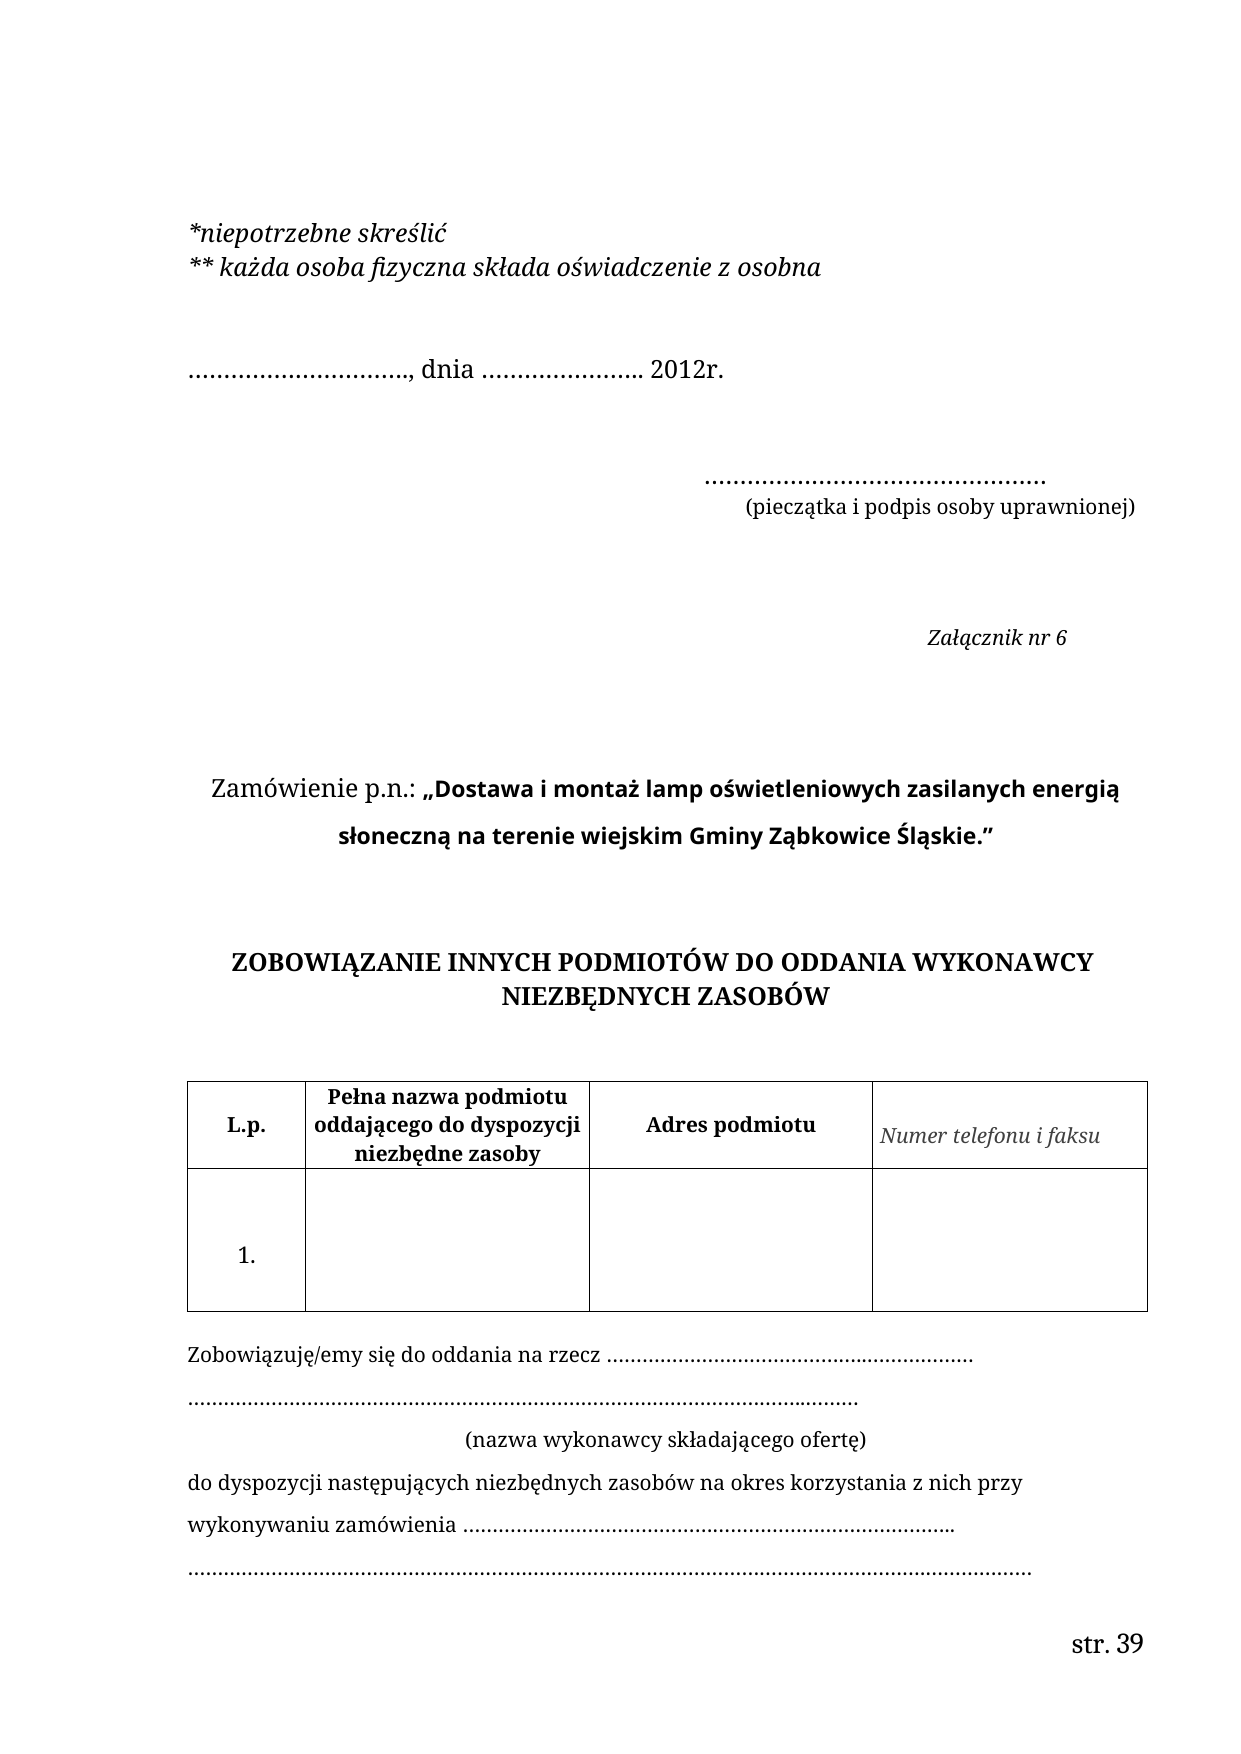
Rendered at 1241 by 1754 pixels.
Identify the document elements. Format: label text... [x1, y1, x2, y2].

text …………………………………………………………………………………………..……… [187, 1383, 1144, 1411]
table_header L.p. [188, 1082, 305, 1167]
text Załącznik nr 6 [851, 623, 1144, 651]
text ZOBOWIĄZANIE INNYCH PODMIOTÓW DO ODDANIA WYKONAWCY NIEZBĘDNYCH ZASOBÓW [187, 945, 1144, 1013]
text (pieczątka i podpis osoby uprawnionej) [187, 492, 1144, 520]
text Zamówienie p.n.: „Dostawa i montaż lamp oświetleniowych zasilanych energią słoneczną na terenie wiejskim Gminy Ząbkowice Śląskie.” [187, 770, 1144, 851]
table_cell [306, 1169, 589, 1311]
text *niepotrzebne skreślić [187, 216, 1144, 250]
text Zobowiązuję/emy się do oddania na rzecz ……………………………………..……………… [187, 1340, 1144, 1368]
text …………………………., dnia ………………….. 2012r. [187, 352, 1144, 386]
table_cell [590, 1169, 872, 1311]
text (nazwa wykonawcy składającego ofertę) [187, 1425, 1144, 1454]
text ………………………………………… [704, 434, 1144, 492]
table_header Pełna nazwa podmiotu oddającego do dyspozycji niezbędne zasoby [306, 1082, 589, 1167]
text do dyspozycji następujących niezbędnych zasobów na okres korzystania z nich przy wykonywaniu zamówienia ………………………………………………………………………..…………………………………………………………………………………………………………….……………… [187, 1468, 1144, 1582]
table_cell [873, 1169, 1147, 1311]
table_cell 1. [188, 1169, 305, 1311]
table_header Adres podmiotu [590, 1082, 872, 1167]
text ** każda osoba fizyczna składa oświadczenie z osobna [187, 250, 1144, 284]
table_header Numer telefonu i faksu [873, 1082, 1147, 1167]
